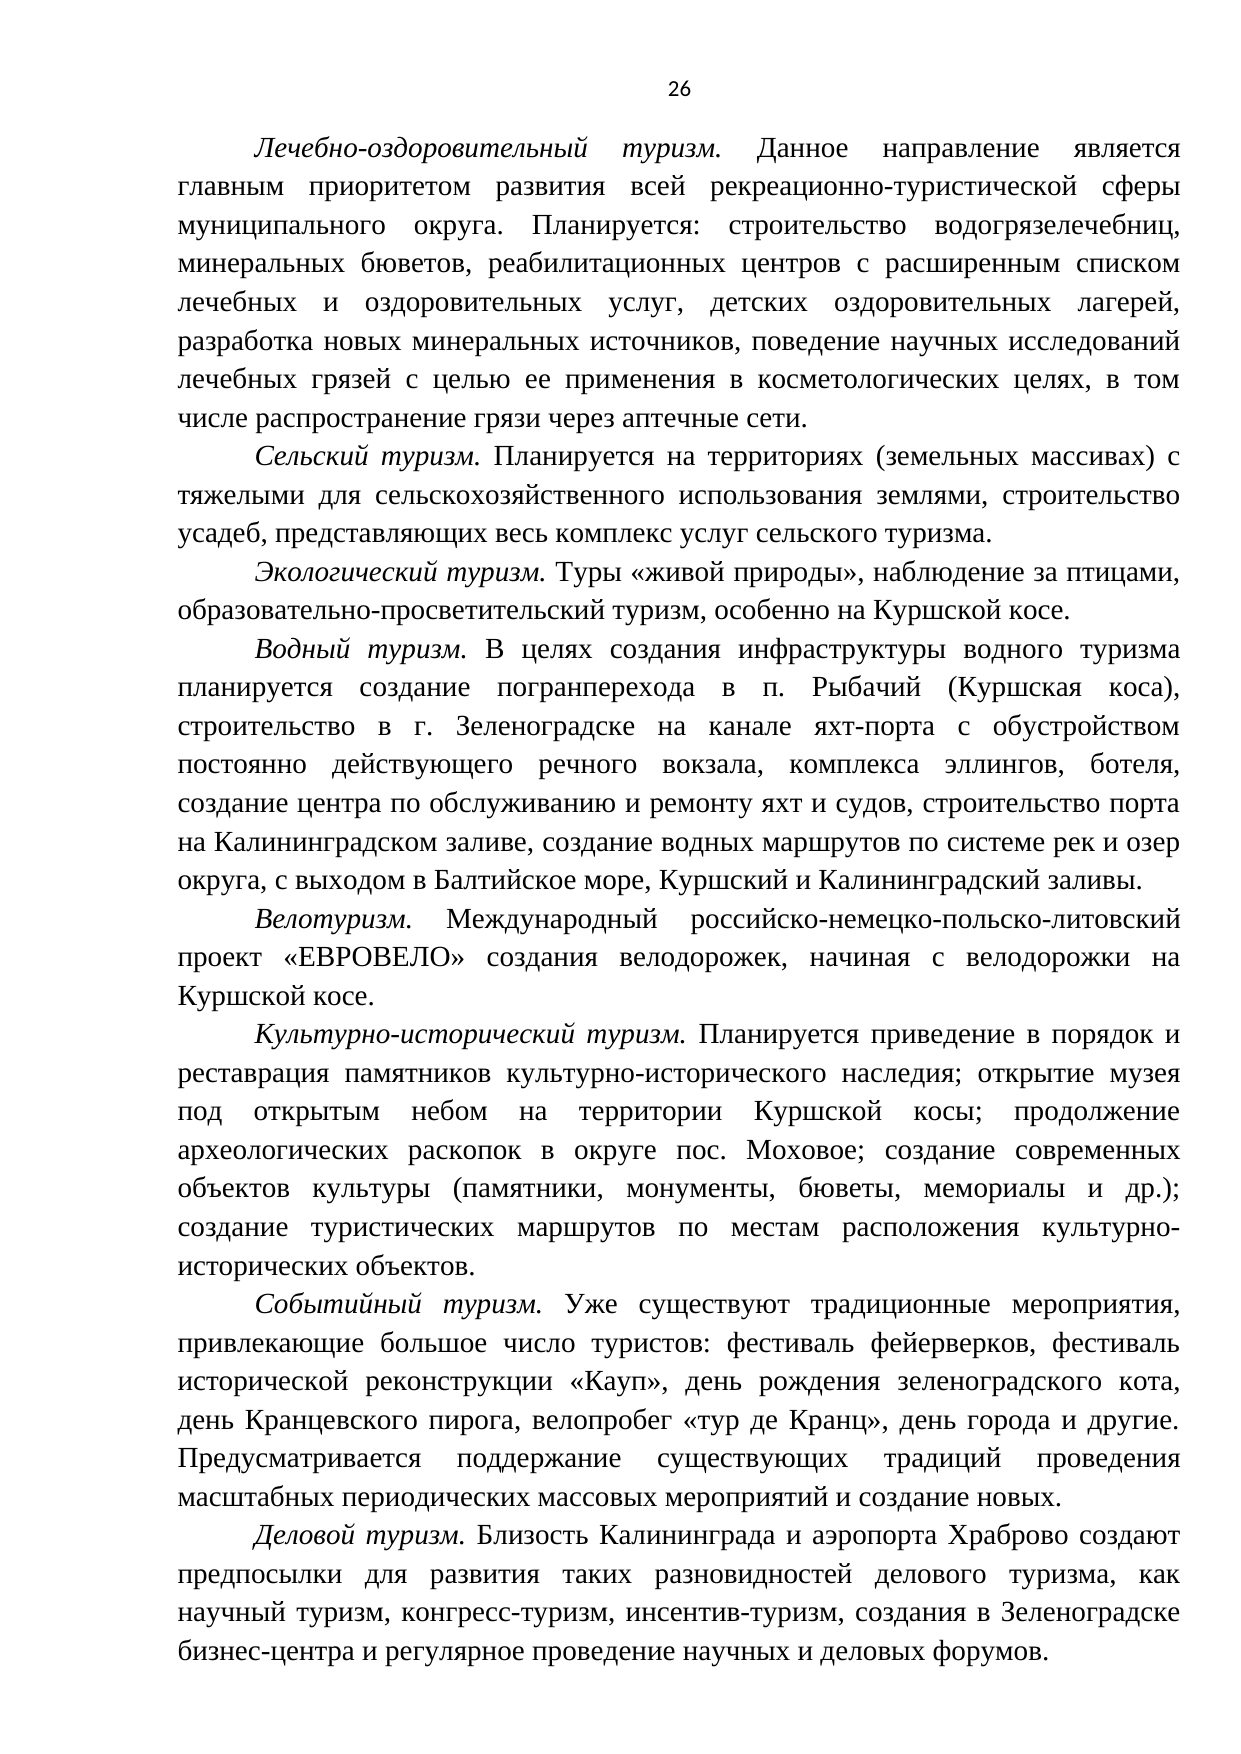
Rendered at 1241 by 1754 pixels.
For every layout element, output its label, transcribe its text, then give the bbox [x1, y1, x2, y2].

text Экологический туризм. Туры «живой природы», наблюдение за птицами, образовательно-просветительский туризм, особенно на Куршской косе. [177, 554, 1181, 626]
text Сельский туризм. Планируется на территориях (земельных массивах) с тяжелыми для сельскохозяйственного использования землями, строительство усадеб, представляющих весь комплекс услуг сельского туризма. [177, 438, 1181, 549]
text Водный туризм. В целях создания инфраструктуры водного туризма планируется создание погранперехода в п. Рыбачий (Куршская коса), строительство в г. Зеленоградске на канале яхт-порта с обустройством постоянно действующего речного вокзала, комплекса эллингов, ботеля, создание центра по обслуживанию и ремонту яхт и судов, строительство порта на Калининградском заливе, создание водных маршрутов по системе рек и озер округа, с выходом в Балтийское море, Куршский и Калининградский заливы. [177, 631, 1181, 896]
text Событийный туризм. Уже существуют традиционные мероприятия, привлекающие большое число туристов: фестиваль фейерверков, фестиваль исторической реконструкции «Кауп», день рождения зеленоградского кота, день Кранцевского пирога, велопробег «тур де Кранц», день города и другие. Предусматривается поддержание существующих традиций проведения масштабных периодических массовых мероприятий и создание новых. [177, 1286, 1181, 1512]
text Лечебно-оздоровительный туризм. Данное направление является главным приоритетом развития всей рекреационно-туристической сферы муниципального округа. Планируется: строительство водогрязелечебниц, минеральных бюветов, реабилитационных центров с расширенным списком лечебных и оздоровительных услуг, детских оздоровительных лагерей, разработка новых минеральных источников, поведение научных исследований лечебных грязей с целью ее применения в косметологических целях, в том числе распространение грязи через аптечные сети. [177, 130, 1181, 433]
text Деловой туризм. Близость Калининграда и аэропорта Храброво создают предпосылки для развития таких разновидностей делового туризма, как научный туризм, конгресс-туризм, инсентив-туризм, создания в Зеленоградске бизнес-центра и регулярное проведение научных и деловых форумов. [177, 1517, 1181, 1667]
text Культурно-исторический туризм. Планируется приведение в порядок и реставрация памятников культурно-исторического наследия; открытие музея под открытым небом на территории Куршской косы; продолжение археологических раскопок в округе пос. Моховое; создание современных объектов культуры (памятники, монументы, бюветы, мемориалы и др.); создание туристических маршрутов по местам расположения культурно-исторических объектов. [177, 1016, 1181, 1281]
text Велотуризм. Международный российско-немецко-польско-литовский проект «ЕВРОВЕЛО» создания велодорожек, начиная с велодорожки на Куршской косе. [177, 901, 1181, 1011]
